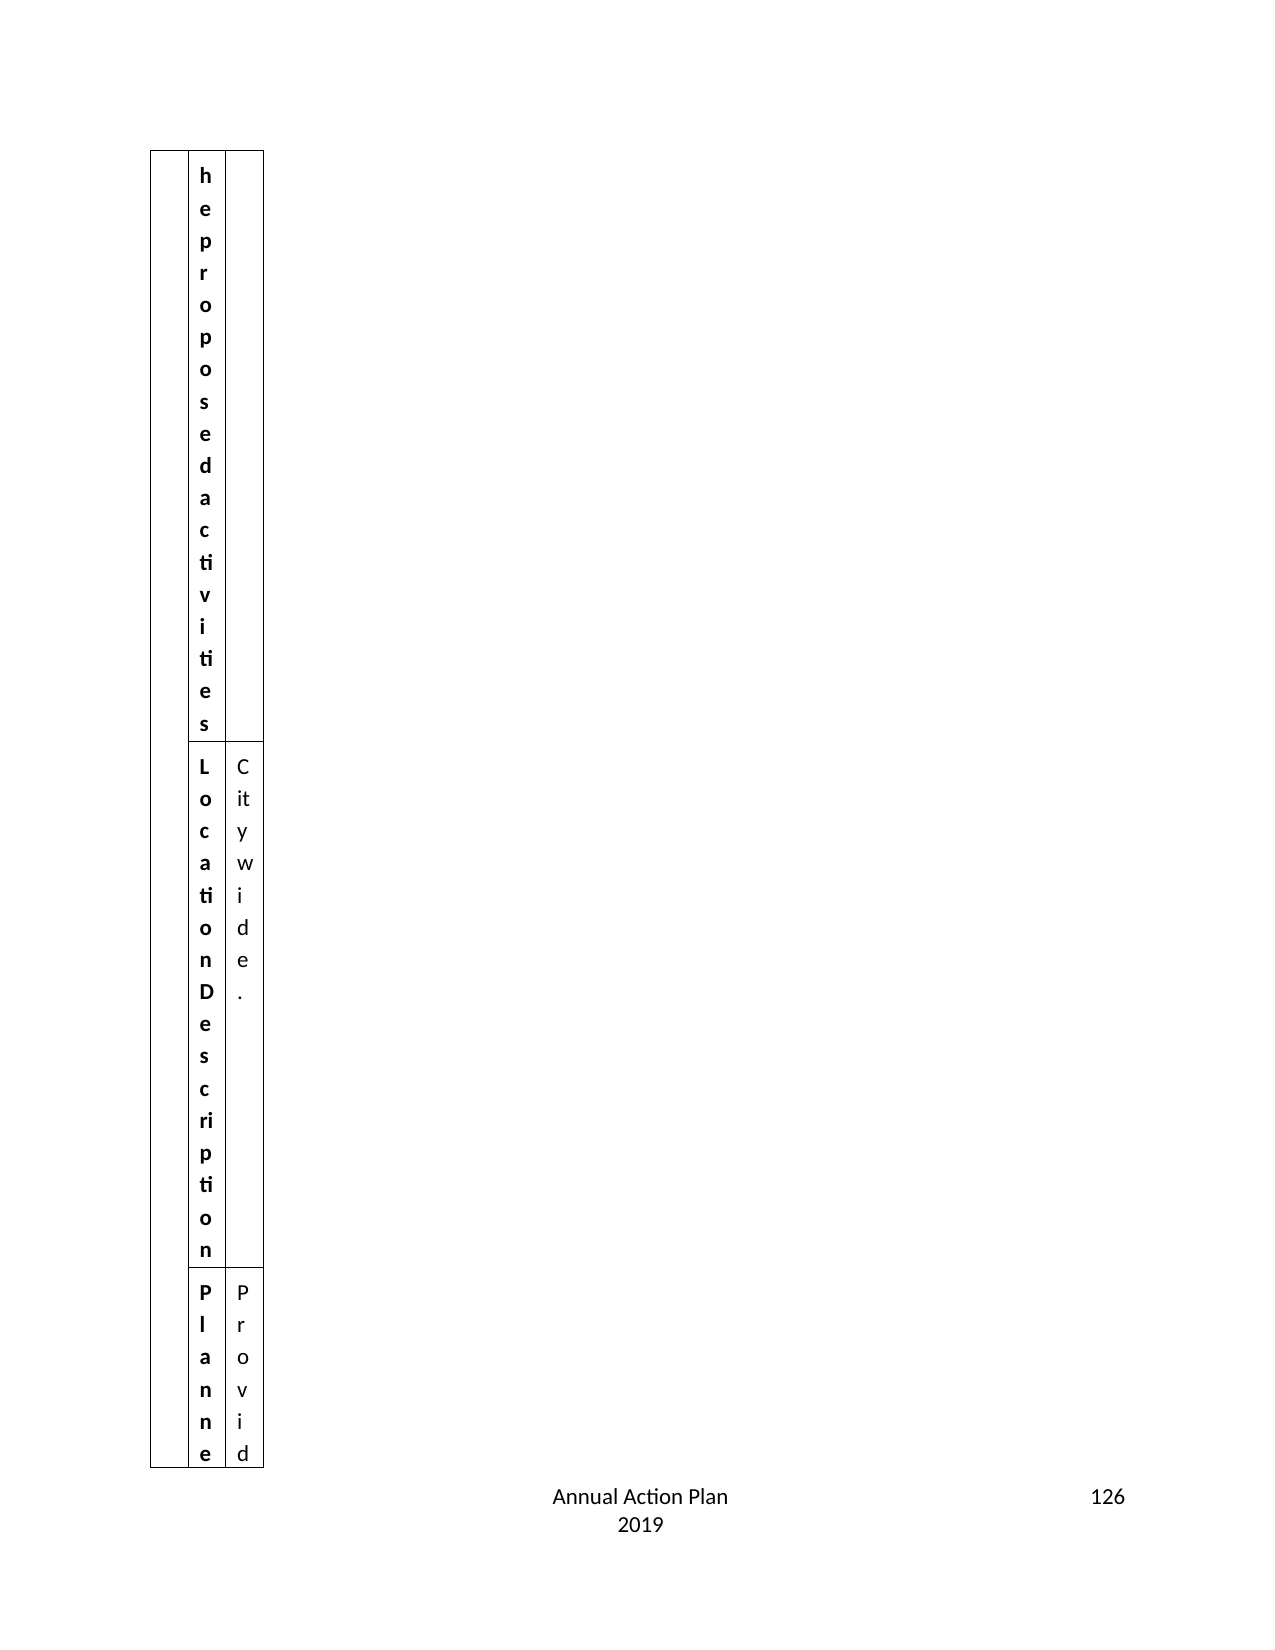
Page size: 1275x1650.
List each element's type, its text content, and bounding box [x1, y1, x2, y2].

table_cell Citywide. [226, 742, 263, 1267]
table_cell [226, 1268, 263, 1467]
table_cell Location Description [189, 742, 225, 1267]
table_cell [226, 151, 263, 741]
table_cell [189, 151, 225, 741]
table_cell Planned Activities [189, 1268, 225, 1467]
